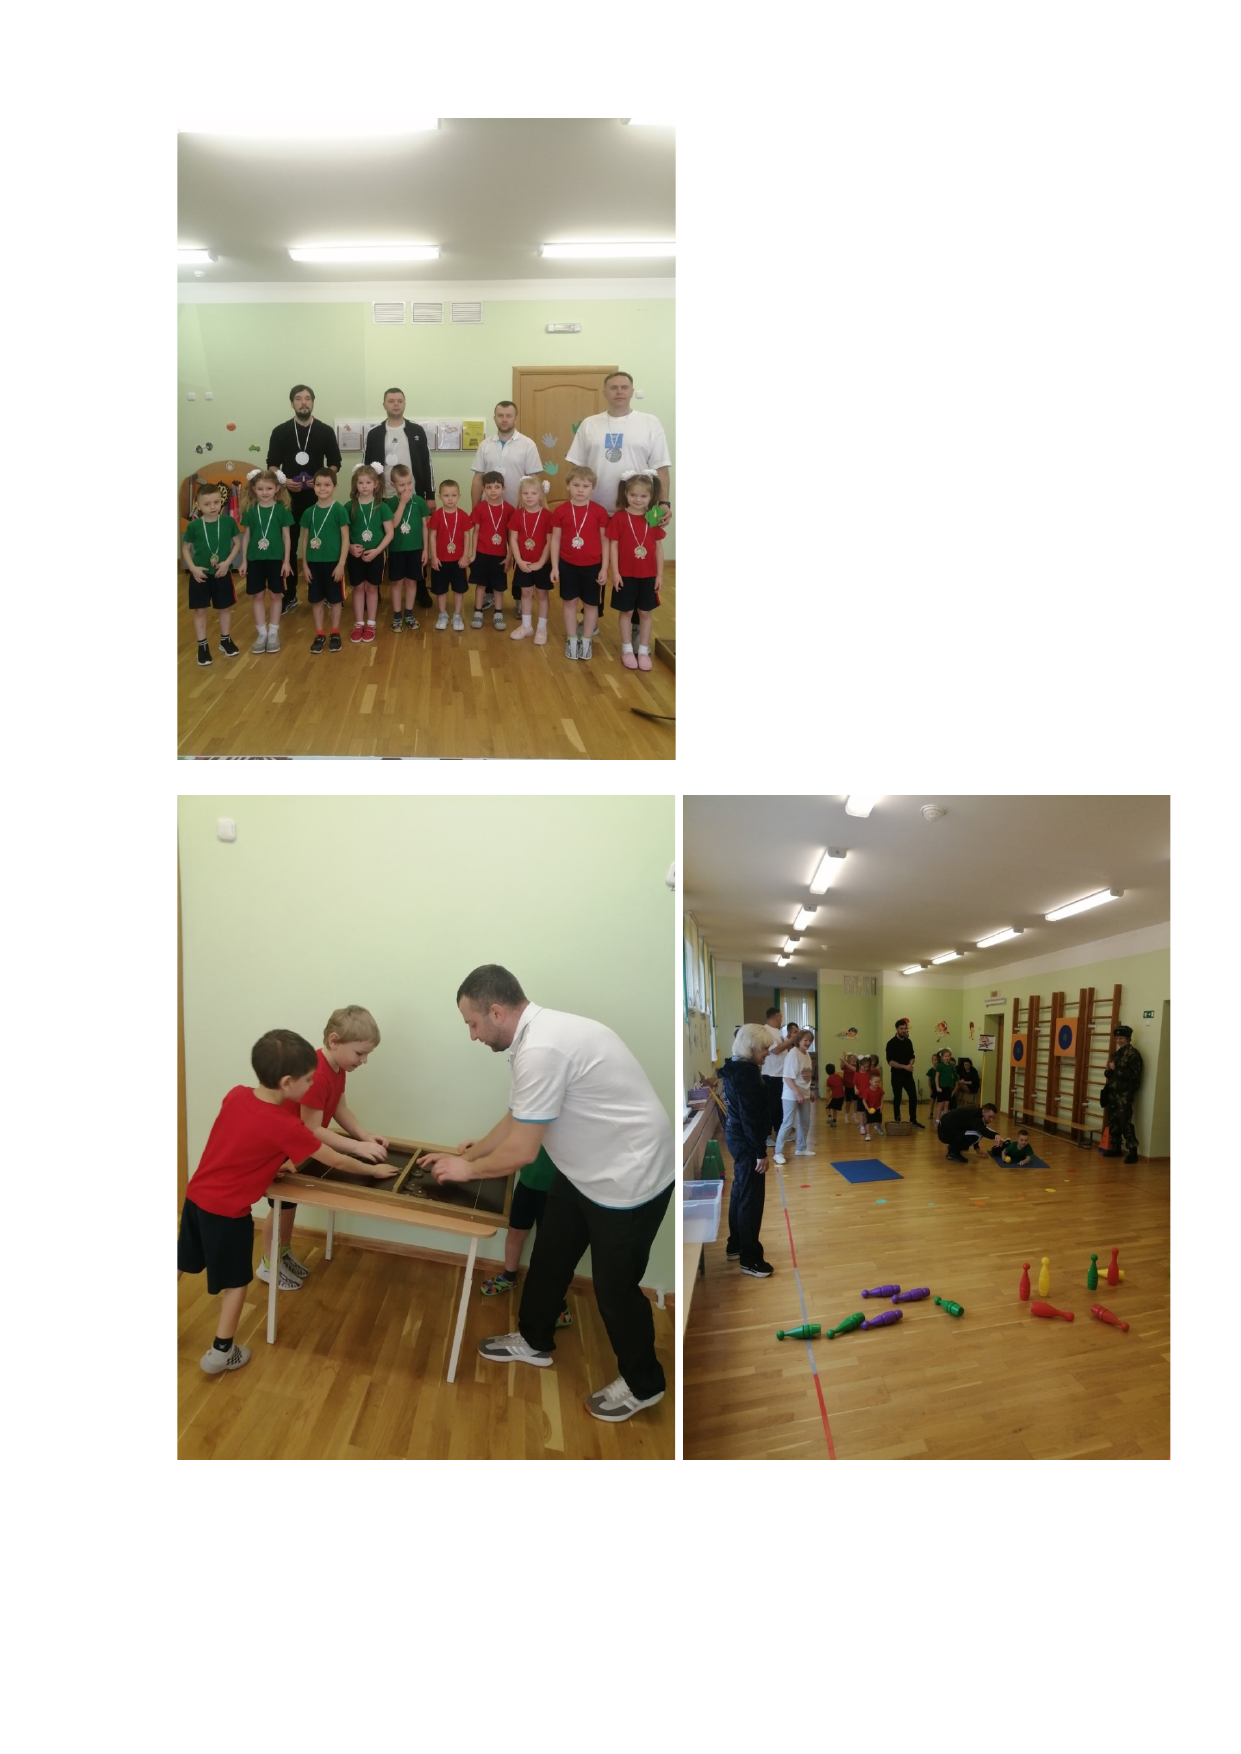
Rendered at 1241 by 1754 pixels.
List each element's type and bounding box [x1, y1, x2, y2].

picture [177, 795, 676, 1460]
picture [177, 118, 676, 760]
picture [683, 795, 1171, 1460]
